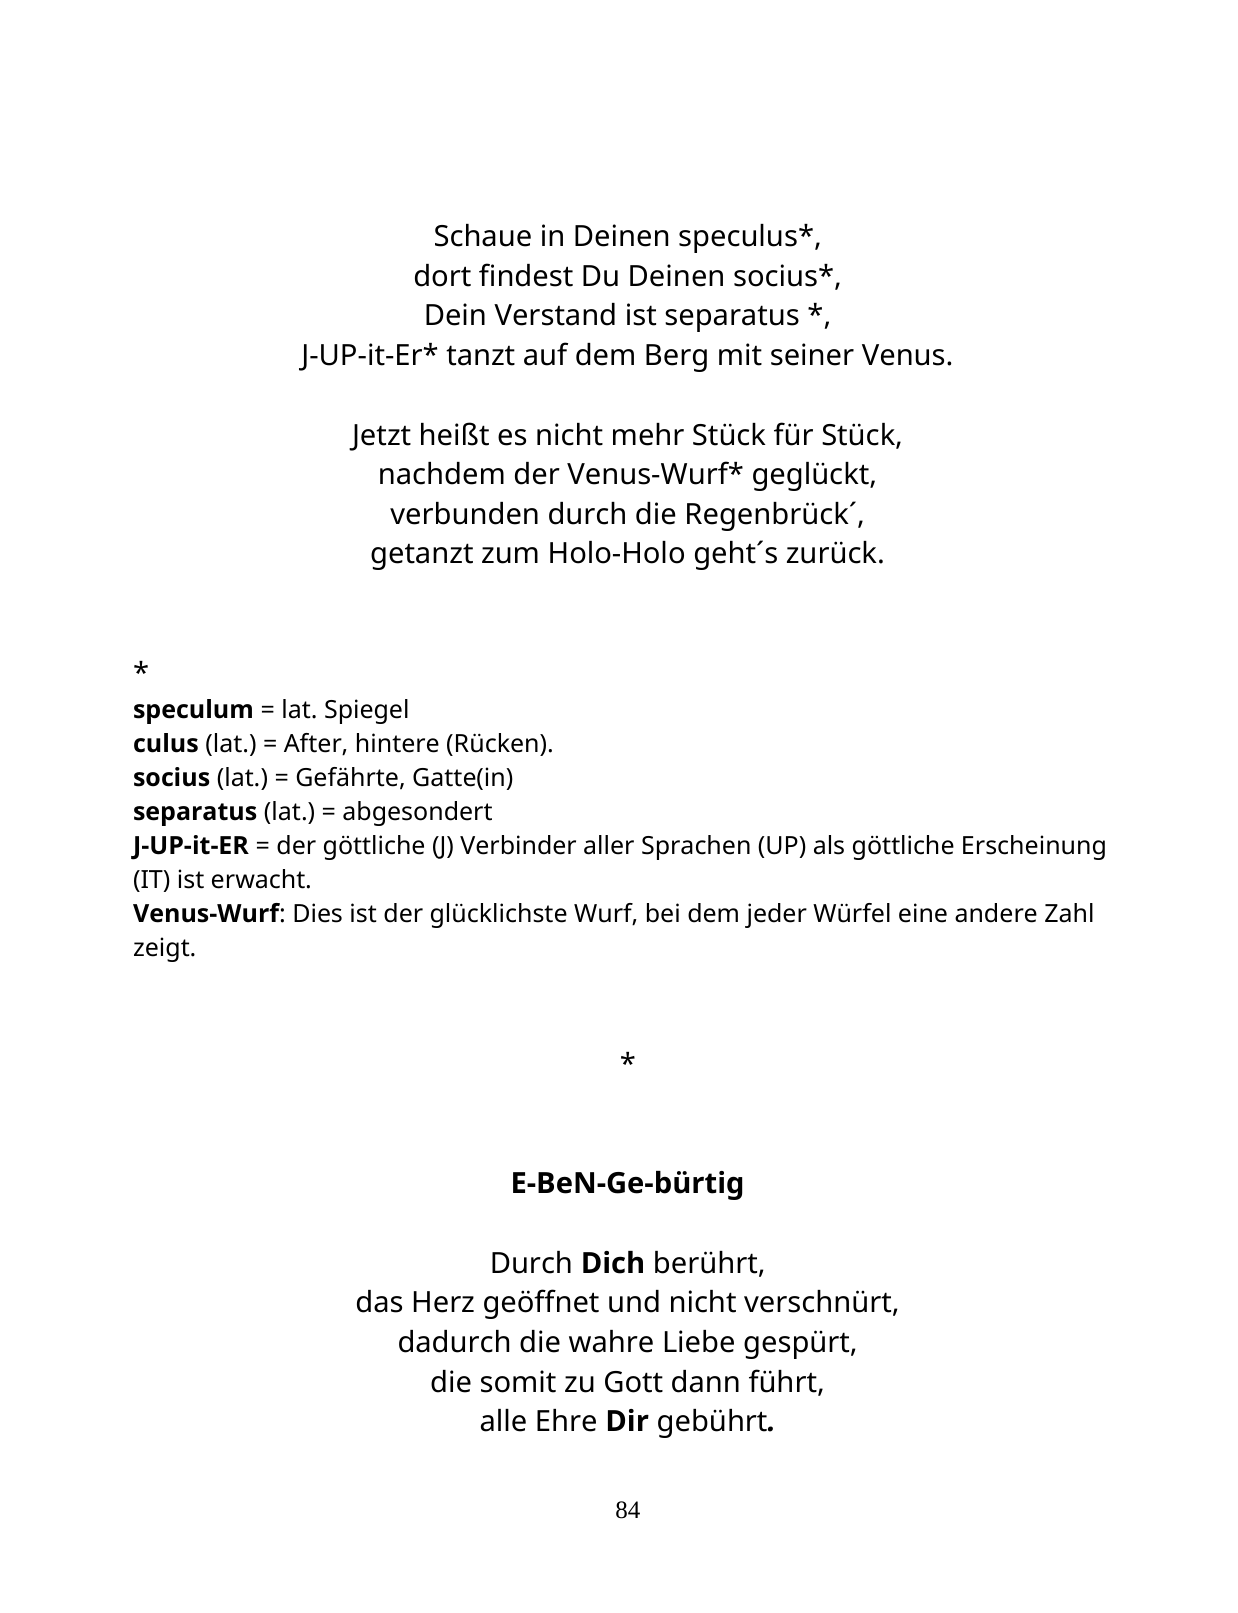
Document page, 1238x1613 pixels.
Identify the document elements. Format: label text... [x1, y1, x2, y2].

text nachdem der Venus-Wurf* geglückt, [133, 453, 1122, 493]
text * [133, 1043, 1122, 1083]
text speculum = lat. Spiegel [133, 692, 1122, 726]
text socius (lat.) = Gefährte, Gatte(in) [133, 760, 1122, 794]
text Dein Verstand ist separatus *, [133, 295, 1122, 334]
text Durch Dich berührt, [133, 1242, 1122, 1282]
text J-UP-it-ER = der göttliche (J) Verbinder aller Sprachen (UP) als göttliche Erscheinung (IT) ist erwacht. [133, 828, 1122, 896]
text das Herz geöffnet und nicht verschnürt, [133, 1282, 1122, 1321]
text dadurch die wahre Liebe gespürt, [133, 1321, 1122, 1361]
text die somit zu Gott dann führt, [133, 1361, 1122, 1401]
text Venus-Wurf: Dies ist der glücklichste Wurf, bei dem jeder Würfel eine andere Zahl zeigt. [133, 896, 1122, 964]
text alle Ehre Dir gebührt. [133, 1401, 1122, 1440]
text separatus (lat.) = abgesondert [133, 794, 1122, 828]
text E-BeN-Ge-bürtig [133, 1162, 1122, 1202]
text Jetzt heißt es nicht mehr Stück für Stück, [133, 414, 1122, 453]
text J-UP-it-Er* tanzt auf dem Berg mit seiner Venus. [133, 334, 1122, 374]
text verbunden durch die Regenbrück´, [133, 493, 1122, 533]
text dort findest Du Deinen socius*, [133, 255, 1122, 295]
text * [133, 652, 1122, 692]
text culus (lat.) = After, hintere (Rücken). [133, 726, 1122, 760]
text Schaue in Deinen speculus*, [133, 215, 1122, 255]
text getanzt zum Holo-Holo geht´s zurück. [133, 533, 1122, 572]
